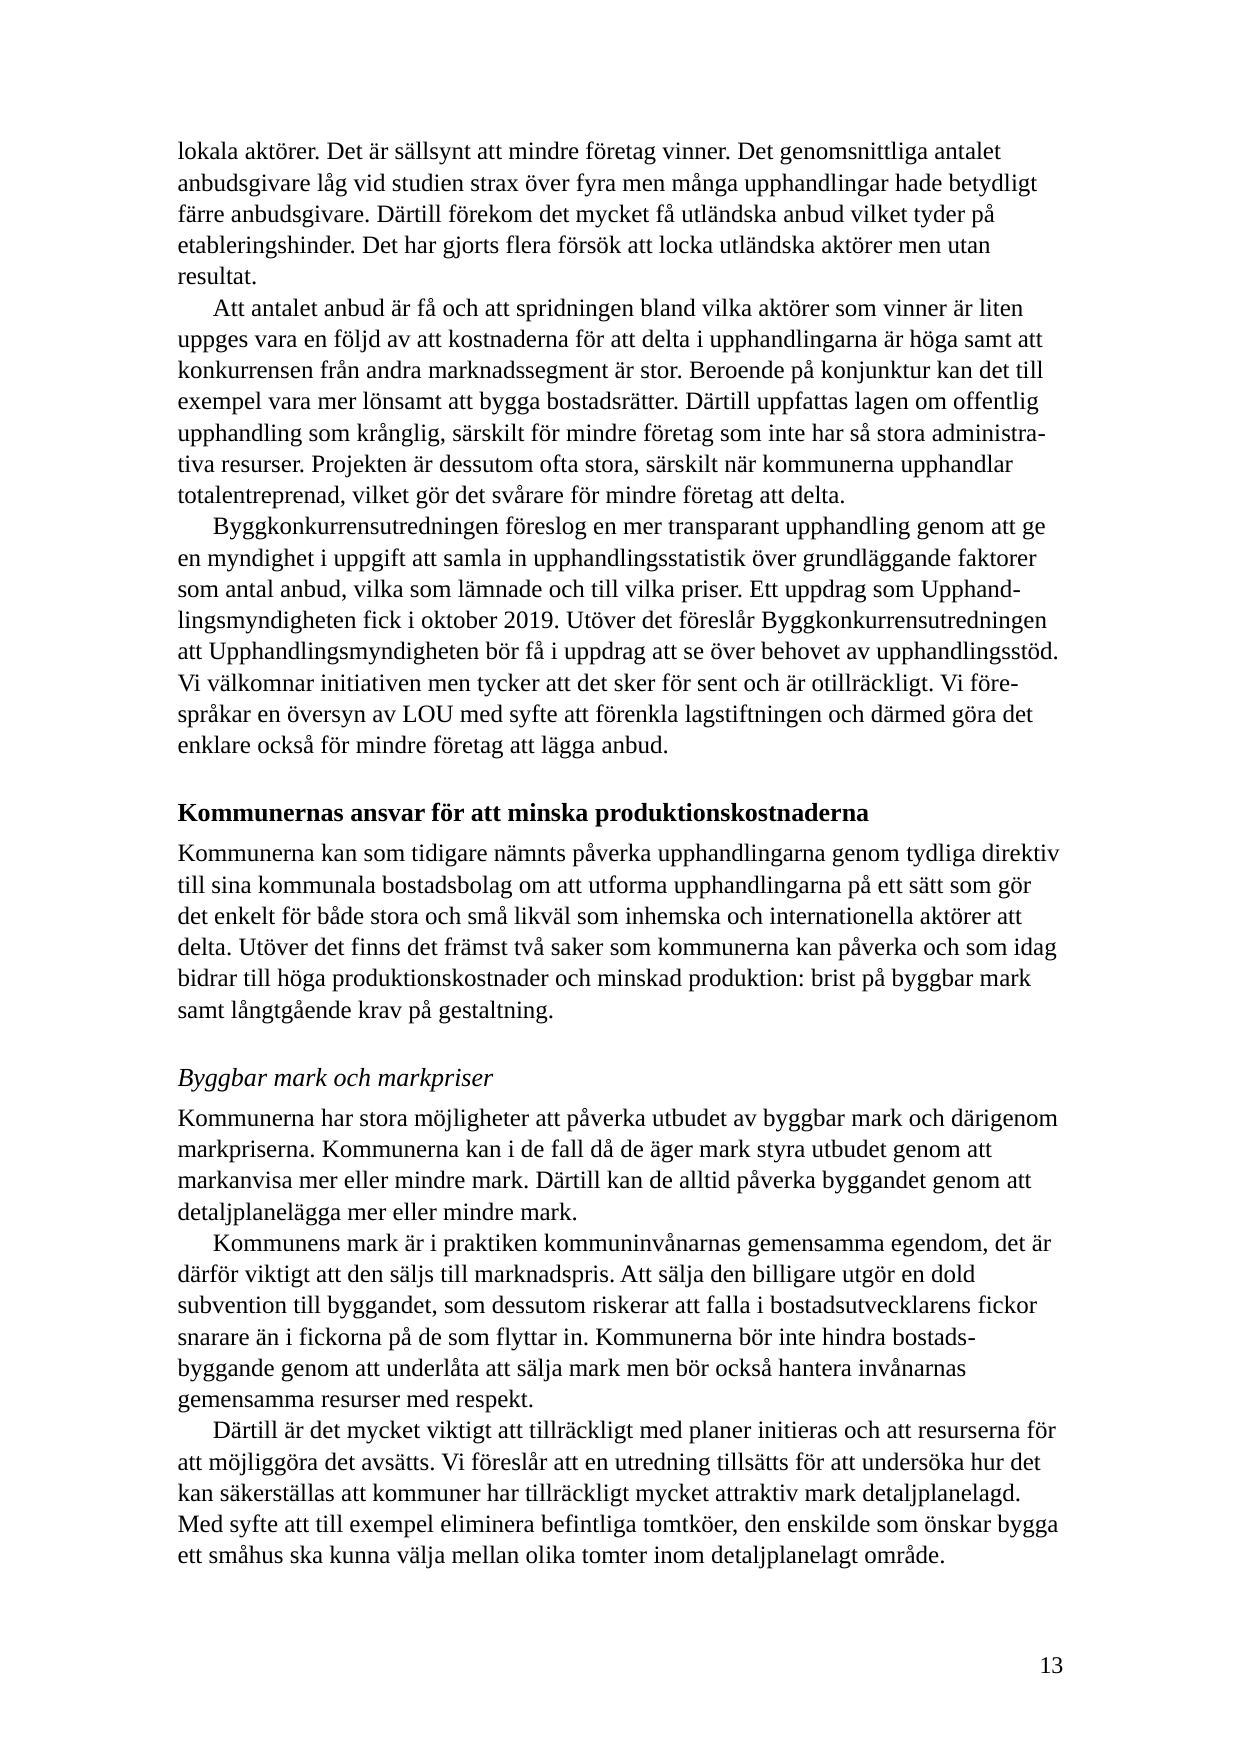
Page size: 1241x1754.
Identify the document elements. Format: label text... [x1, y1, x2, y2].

text Därtill är det mycket viktigt att tillräckligt med planer initieras och att resurserna för att möjliggöra det avsätts. Vi föreslår att en utredning tillsätts för att undersöka hur det kan säkerställas att kommuner har tillräckligt mycket attraktiv mark detaljplanelagd. Med syfte att till exempel eliminera befintliga tomtköer, den enskilde som önskar bygga ett småhus ska kunna välja mellan olika tomter inom detaljplanelagt område. [177, 1413, 1063, 1569]
text Kommunens mark är i praktiken kommuninvånarnas gemensamma egendom, det är därför viktigt att den säljs till marknadspris. Att sälja den billigare utgör en dold subvention till byggandet, som dessutom riskerar att falla i bostadsutvecklarens fickor snarare än i fickorna på de som flyttar in. Kommunerna bör inte hindra bostadsbyggande genom att underlåta att sälja mark men bör också hantera invånarnas gemensamma resurser med respekt. [177, 1226, 1063, 1413]
subtitle Kommunernas ansvar för att minska produktionskostnaderna [177, 796, 1063, 828]
text Kommunerna har stora möjligheter att påverka utbudet av byggbar mark och därigenom markpriserna. Kommunerna kan i de fall då de äger mark styra utbudet genom att markanvisa mer eller mindre mark. Därtill kan de alltid påverka byggandet genom att detaljplanelägga mer eller mindre mark. [177, 1101, 1063, 1226]
subtitle Byggbar mark och markpriser [177, 1061, 1063, 1092]
text Att antalet anbud är få och att spridningen bland vilka aktörer som vinner är liten uppges vara en följd av att kostnaderna för att delta i upphandlingarna är höga samt att konkurrensen från andra marknadssegment är stor. Beroende på konjunktur kan det till exempel vara mer lönsamt att bygga bostadsrätter. Därtill uppfattas lagen om offentlig upphandling som krånglig, särskilt för mindre företag som inte har så stora administrativa resurser. Projekten är dessutom ofta stora, särskilt när kommunerna upphandlar totalentreprenad, vilket gör det svårare för mindre företag att delta. [177, 290, 1063, 509]
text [177, 134, 1063, 290]
text Kommunerna kan som tidigare nämnts påverka upphandlingarna genom tydliga direktiv till sina kommunala bostadsbolag om att utforma upphandlingarna på ett sätt som gör det enkelt för både stora och små likväl som inhemska och internationella aktörer att delta. Utöver det finns det främst två saker som kommunerna kan påverka och som idag bidrar till höga produktionskostnader och minskad produktion: brist på byggbar mark samt långtgående krav på gestaltning. [177, 836, 1063, 1023]
text Byggkonkurrensutredningen föreslog en mer transparant upphandling genom att ge en myndighet i uppgift att samla in upphandlingsstatistik över grundläggande faktorer som antal anbud, vilka som lämnade och till vilka priser. Ett uppdrag som Upphandlingsmyndigheten fick i oktober 2019. Utöver det föreslår Byggkonkurrensutredningen att Upphandlingsmyndigheten bör få i uppdrag att se över behovet av upphandlingsstöd. Vi välkomnar initiativen men tycker att det sker för sent och är otillräckligt. Vi förespråkar en översyn av LOU med syfte att förenkla lagstiftningen och därmed göra det enklare också för mindre företag att lägga anbud. [177, 509, 1063, 759]
